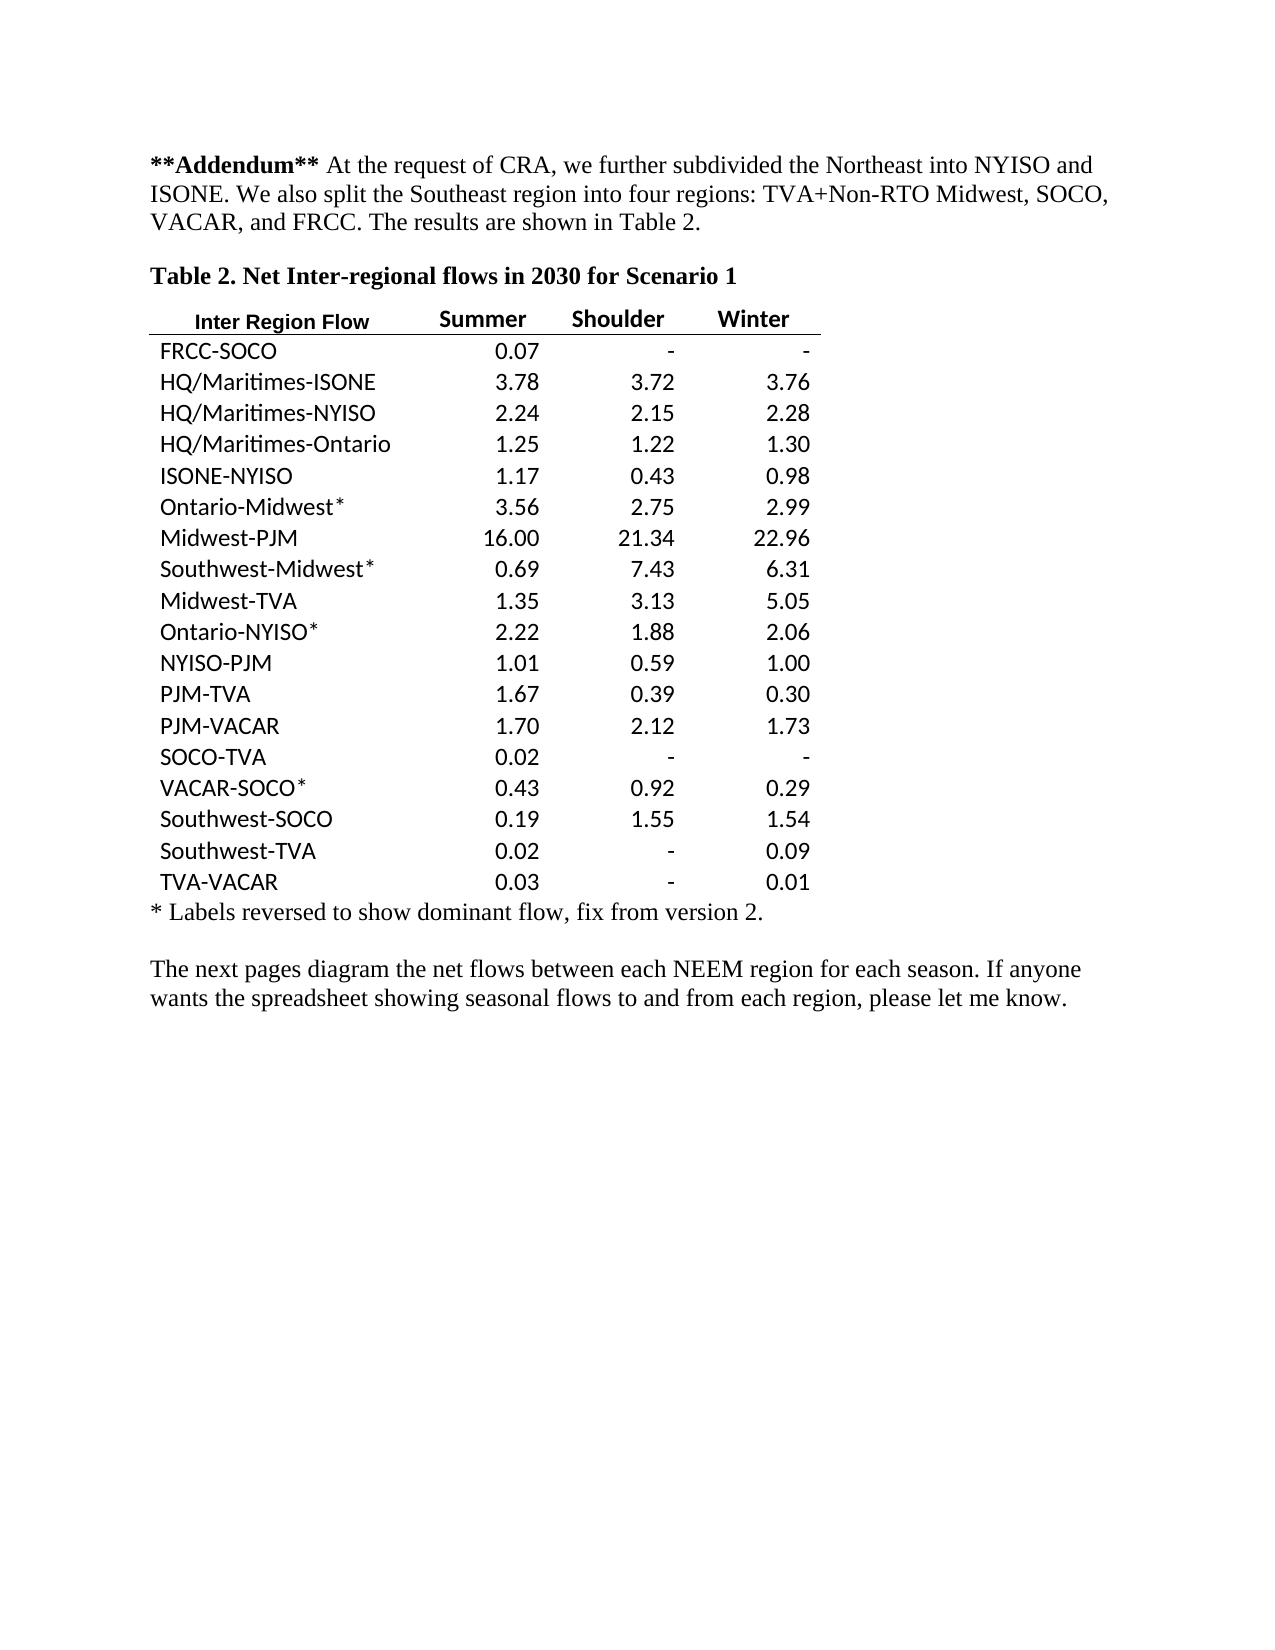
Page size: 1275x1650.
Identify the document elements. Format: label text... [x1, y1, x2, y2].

table_cell Midwest-TVA [149, 584, 415, 615]
table_cell 2.24 [415, 397, 550, 428]
table_cell 1.88 [550, 615, 686, 647]
text The next pages diagram the net flows between each NEEM region for each season. If anyone wants the spreadsheet showing seasonal flows to and from each region, please let me know. [150, 954, 1125, 1012]
text * Labels reversed to show dominant flow, fix from version 2. [150, 897, 1125, 925]
table_cell 2.15 [550, 397, 686, 428]
table_cell 1.00 [686, 647, 821, 678]
table_cell 0.92 [550, 772, 686, 803]
table_cell 2.28 [686, 397, 821, 428]
table_cell SOCO-TVA [149, 740, 415, 772]
table_header Winter [686, 303, 821, 334]
table_cell 1.67 [415, 678, 550, 709]
table_cell 1.54 [686, 803, 821, 834]
table_cell 21.34 [550, 522, 686, 553]
table_cell 2.06 [686, 615, 821, 647]
table_cell 0.39 [550, 678, 686, 709]
table_cell 6.31 [686, 553, 821, 584]
table_cell 1.55 [550, 803, 686, 834]
table_cell 0.43 [415, 772, 550, 803]
table_cell 1.35 [415, 584, 550, 615]
table_cell 0.02 [415, 834, 550, 865]
table_cell Ontario-Midwest* [149, 490, 415, 522]
table_cell 3.13 [550, 584, 686, 615]
table_cell - [686, 740, 821, 772]
table_cell 5.05 [686, 584, 821, 615]
table_cell 2.99 [686, 490, 821, 522]
table_cell 2.75 [550, 490, 686, 522]
table_cell TVA-VACAR [149, 865, 415, 897]
table_cell 1.17 [415, 459, 550, 490]
table_cell 0.09 [686, 834, 821, 865]
table_cell 3.78 [415, 365, 550, 397]
table_cell 3.76 [686, 365, 821, 397]
table_cell - [550, 834, 686, 865]
table_cell 0.01 [686, 865, 821, 897]
table_cell PJM-TVA [149, 678, 415, 709]
table_cell VACAR-SOCO* [149, 772, 415, 803]
table_cell 0.98 [686, 459, 821, 490]
table_cell Ontario-NYISO* [149, 615, 415, 647]
table_cell - [686, 335, 821, 365]
table_cell 1.22 [550, 428, 686, 459]
table_cell 0.03 [415, 865, 550, 897]
text **Addendum** At the request of CRA, we further subdivided the Northeast into NYISO and ISONE. We also split the Southeast region into four regions: TVA+Non-RTO Midwest, SOCO, VACAR, and FRCC. The results are shown in Table 2. [150, 150, 1125, 236]
table_cell HQ/Maritimes-ISONE [149, 365, 415, 397]
table_cell 0.69 [415, 553, 550, 584]
table_cell ISONE-NYISO [149, 459, 415, 490]
table_cell PJM-VACAR [149, 709, 415, 740]
table_header Summer [415, 303, 550, 334]
table_cell 0.43 [550, 459, 686, 490]
table_cell 3.56 [415, 490, 550, 522]
table_cell 1.25 [415, 428, 550, 459]
table_cell 0.30 [686, 678, 821, 709]
table_header Shoulder [550, 303, 686, 334]
table_cell 1.73 [686, 709, 821, 740]
table_cell 2.22 [415, 615, 550, 647]
table_cell NYISO-PJM [149, 647, 415, 678]
table_cell 16.00 [415, 522, 550, 553]
table_cell 2.12 [550, 709, 686, 740]
table_cell Midwest-PJM [149, 522, 415, 553]
table_cell Southwest-Midwest* [149, 553, 415, 584]
table_cell Southwest-TVA [149, 834, 415, 865]
table_cell - [550, 865, 686, 897]
table_cell HQ/Maritimes-Ontario [149, 428, 415, 459]
table_cell 0.59 [550, 647, 686, 678]
table_cell HQ/Maritimes-NYISO [149, 397, 415, 428]
table_cell 22.96 [686, 522, 821, 553]
table_cell 0.29 [686, 772, 821, 803]
table_cell 1.01 [415, 647, 550, 678]
table_cell 1.70 [415, 709, 550, 740]
table_cell 0.19 [415, 803, 550, 834]
table_cell 7.43 [550, 553, 686, 584]
text Table 2. Net Inter-regional flows in 2030 for Scenario 1 [150, 261, 1125, 290]
table_cell 3.72 [550, 365, 686, 397]
table_cell 0.07 [415, 335, 550, 365]
table_cell FRCC-SOCO [149, 335, 415, 365]
table_header Inter Region Flow [149, 303, 415, 334]
table_cell 0.02 [415, 740, 550, 772]
table_cell Southwest-SOCO [149, 803, 415, 834]
table_cell - [550, 740, 686, 772]
table_cell 1.30 [686, 428, 821, 459]
table_cell - [550, 335, 686, 365]
